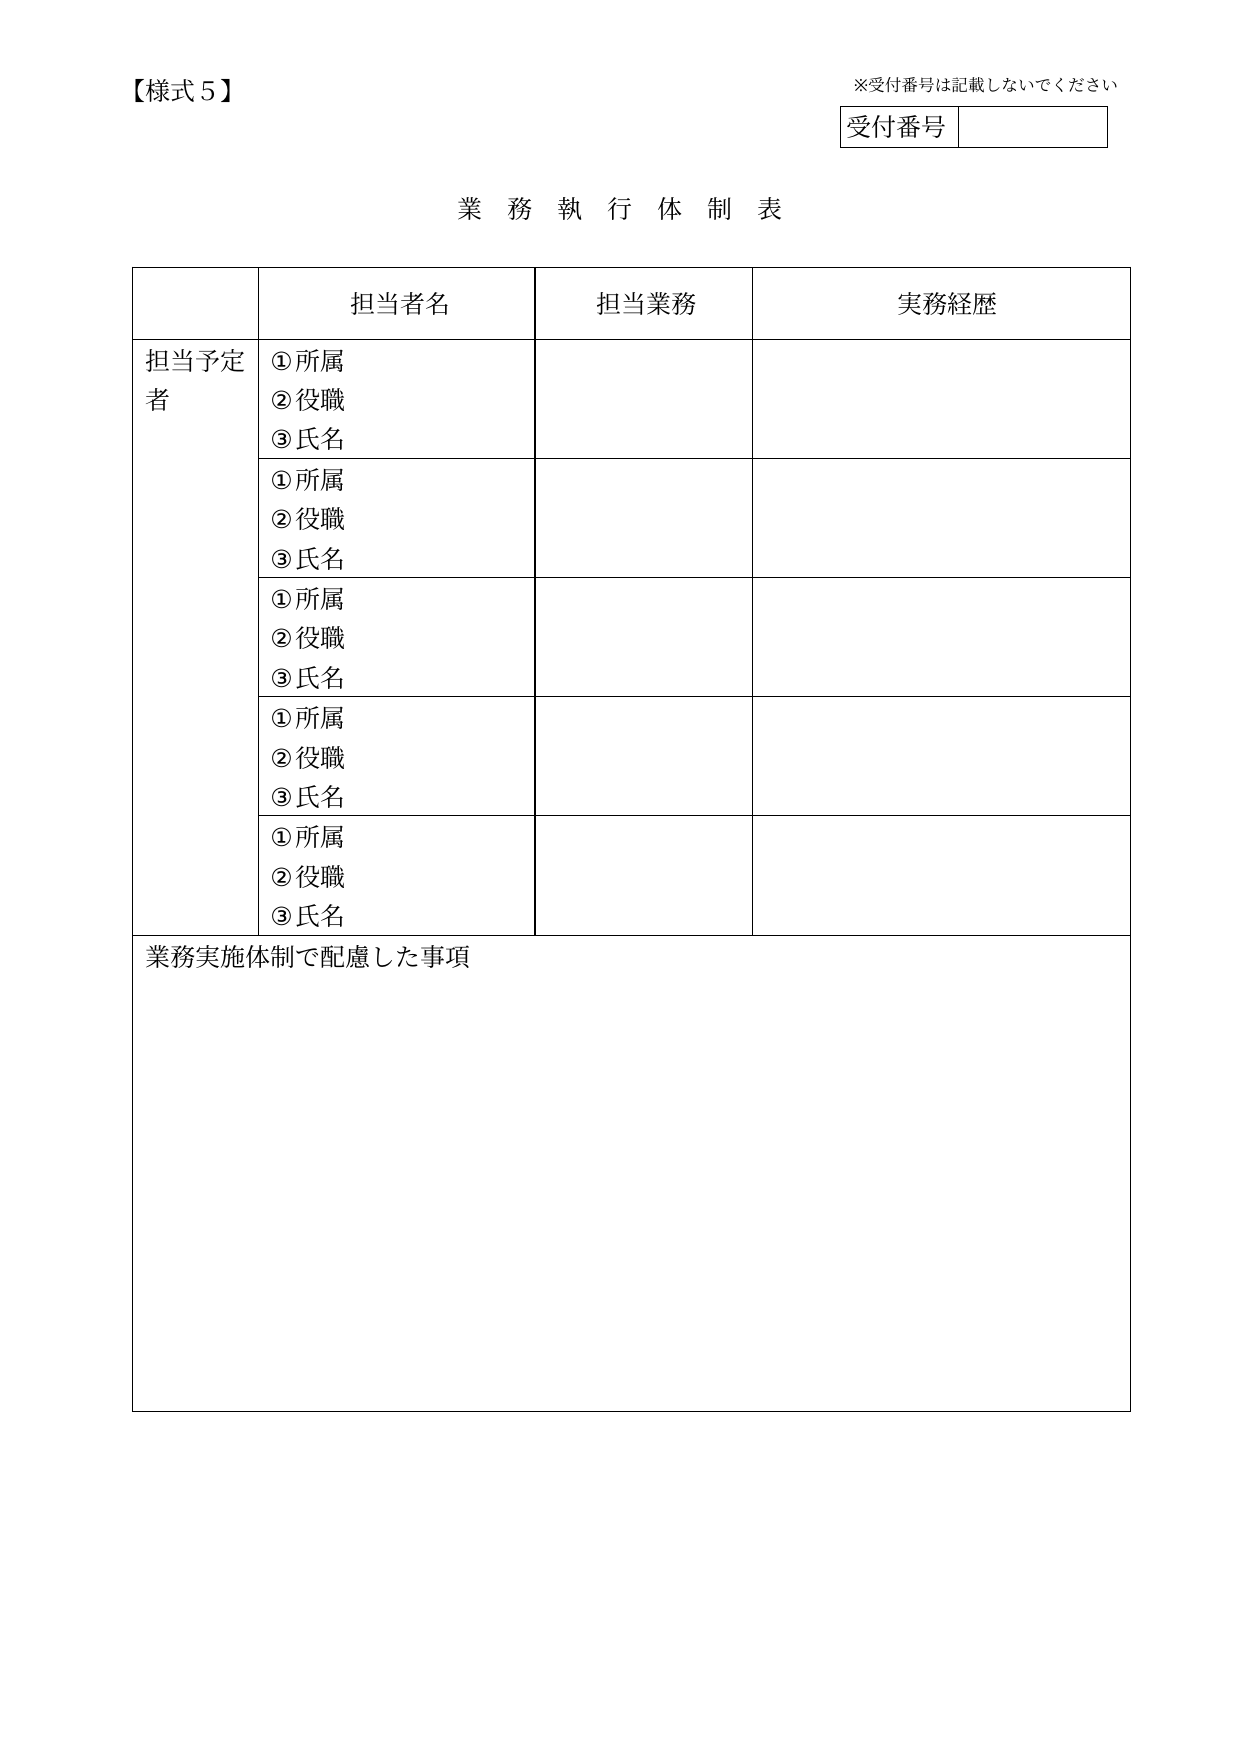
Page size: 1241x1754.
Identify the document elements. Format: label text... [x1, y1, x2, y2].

table_cell [536, 697, 752, 815]
table_cell [753, 340, 1130, 458]
text 【様式５】 [120, 70, 1120, 109]
table_cell [753, 697, 1130, 815]
table_cell [753, 459, 1130, 577]
table_cell [536, 816, 752, 934]
text 業 務 執 行 体 制 表 [120, 188, 1120, 227]
table_header 実務経歴 [753, 268, 1130, 339]
table_cell [753, 816, 1130, 934]
table_cell [536, 578, 752, 696]
table_cell 業務実施体制で配慮した事項 [133, 936, 1130, 1411]
table_header 担当業務 [536, 268, 752, 339]
table_cell 担当予定者 [133, 340, 258, 934]
table_cell ①所属 ②役職 ③氏名 [259, 697, 534, 815]
table_header 受付番号 [841, 107, 958, 147]
table_header 担当者名 [259, 268, 534, 339]
table_cell [536, 340, 752, 458]
table_cell ①所属 ②役職 ③氏名 [259, 459, 534, 577]
table_cell [536, 459, 752, 577]
table_cell ①所属 ②役職 ③氏名 [259, 340, 534, 458]
table_header [133, 268, 258, 339]
table_header [959, 107, 1107, 147]
table_cell ①所属 ②役職 ③氏名 [259, 816, 534, 934]
table_cell [753, 578, 1130, 696]
table_cell ①所属 ②役職 ③氏名 [259, 578, 534, 696]
